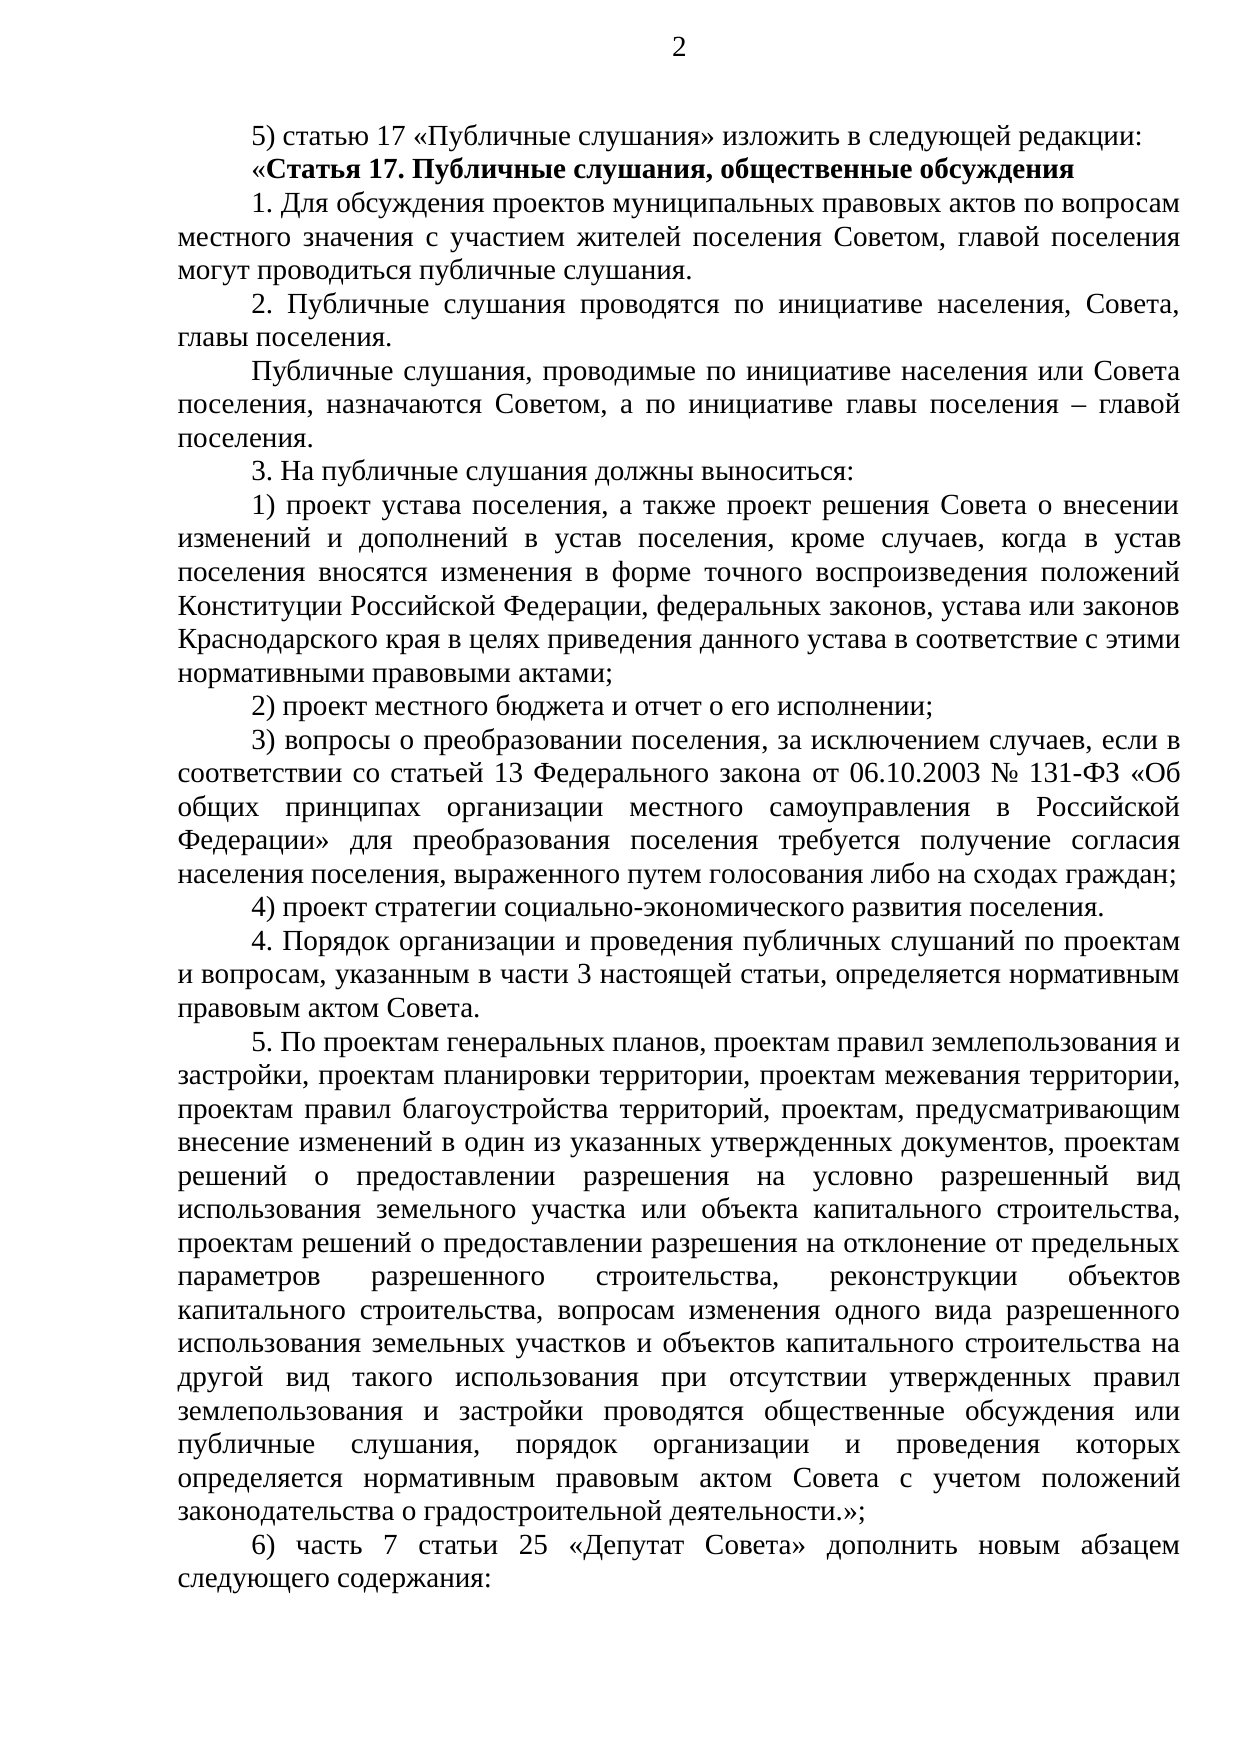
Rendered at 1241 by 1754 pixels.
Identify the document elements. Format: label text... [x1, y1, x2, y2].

text «Статья 17. Публичные слушания, общественные обсуждения [177, 152, 1181, 185]
text 3) вопросы о преобразовании поселения, за исключением случаев, если в соответствии со статьей 13 Федерального закона от 06.10.2003 № 131-ФЗ «Об общих принципах организации местного самоуправления в Российской Федерации» для преобразования поселения требуется получение согласия населения поселения, выраженного путем голосования либо на сходах граждан; [177, 722, 1181, 889]
text 4) проект стратегии социально-экономического развития поселения. [177, 889, 1181, 923]
text 5. По проектам генеральных планов, проектам правил землепользования и застройки, проектам планировки территории, проектам межевания территории, проектам правил благоустройства территорий, проектам, предусматривающим внесение изменений в один из указанных утвержденных документов, проектам решений о предоставлении разрешения на условно разрешенный вид использования земельного участка или объекта капитального строительства, проектам решений о предоставлении разрешения на отклонение от предельных параметров разрешенного строительства, реконструкции объектов капитального строительства, вопросам изменения одного вида разрешенного использования земельных участков и объектов капитального строительства на другой вид такого использования при отсутствии утвержденных правил землепользования и застройки проводятся общественные обсуждения или публичные слушания, порядок организации и проведения которых определяется нормативным правовым актом Совета с учетом положений законодательства о градостроительной деятельности.»; [177, 1024, 1181, 1527]
text 5) статью 17 «Публичные слушания» изложить в следующей редакции: [177, 118, 1181, 152]
text 1. Для обсуждения проектов муниципальных правовых актов по вопросам местного значения с участием жителей поселения Советом, главой поселения могут проводиться публичные слушания. [177, 185, 1181, 286]
text 2) проект местного бюджета и отчет о его исполнении; [177, 688, 1181, 722]
text 2. Публичные слушания проводятся по инициативе населения, Совета, главы поселения. [177, 286, 1181, 353]
text Публичные слушания, проводимые по инициативе населения или Совета поселения, назначаются Советом, а по инициативе главы поселения – главой поселения. [177, 353, 1181, 453]
text 3. На публичные слушания должны выноситься: [177, 453, 1181, 487]
text 6) часть 7 статьи 25 «Депутат Совета» дополнить новым абзацем следующего содержания: [177, 1527, 1181, 1594]
text 4. Порядок организации и проведения публичных слушаний по проектам и вопросам, указанным в части 3 настоящей статьи, определяется нормативным правовым актом Совета. [177, 923, 1181, 1024]
text 1) проект устава поселения, а также проект решения Совета о внесении изменений и дополнений в устав поселения, кроме случаев, когда в устав поселения вносятся изменения в форме точного воспроизведения положений Конституции Российской Федерации, федеральных законов, устава или законов Краснодарского края в целях приведения данного устава в соответствие с этими нормативными правовыми актами; [177, 487, 1181, 688]
